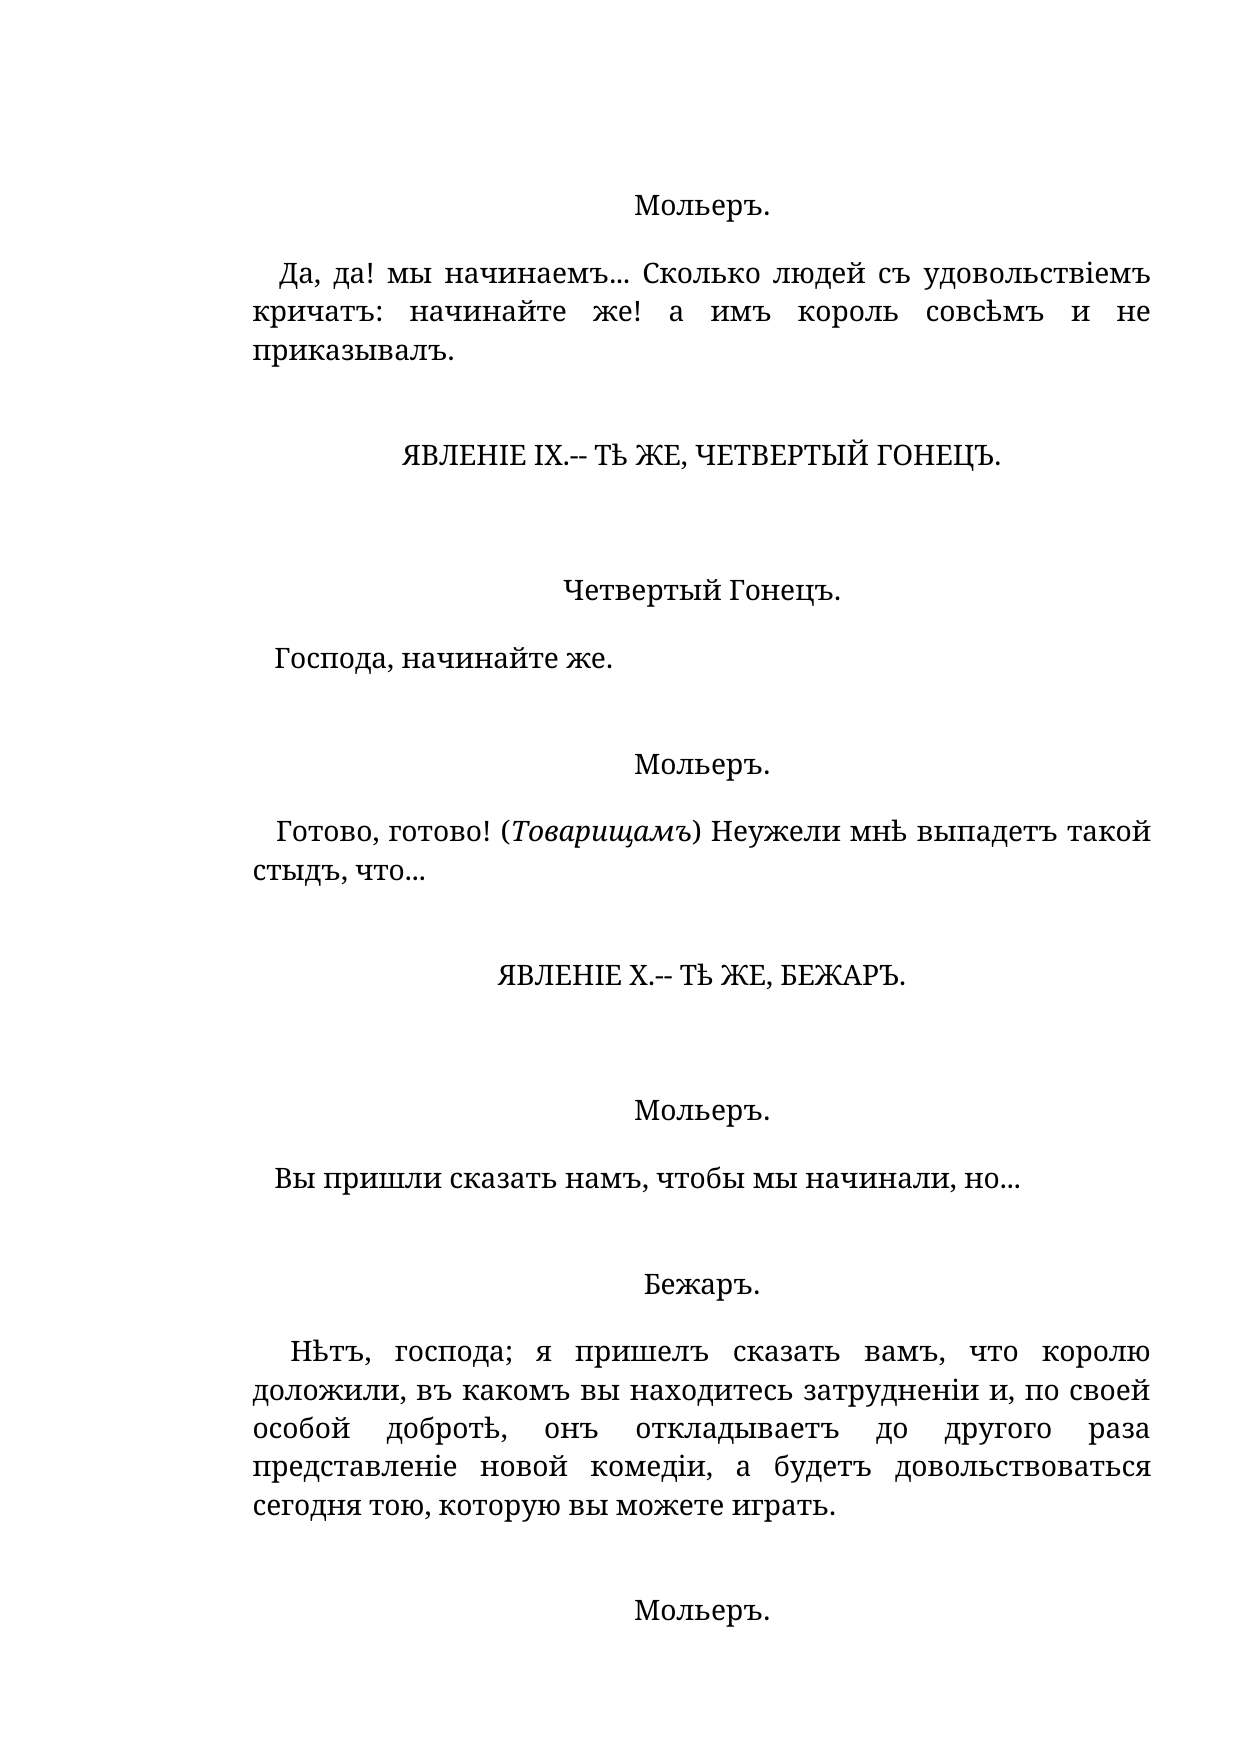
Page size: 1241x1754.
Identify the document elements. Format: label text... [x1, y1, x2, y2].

text Четвертый Гонецъ. [252, 571, 1152, 609]
text Бежаръ. [252, 1264, 1152, 1302]
text Мольеръ. [252, 744, 1152, 782]
text Да, да! мы начинаемъ... Сколько людей съ удовольствіемъ кричатъ: начинайте же! а имъ король совсѣмъ и не приказывалъ. [252, 253, 1152, 368]
text Мольеръ. [252, 1091, 1152, 1129]
text ЯВЛЕНІЕ X.-- Тѣ ЖЕ, БЕЖАРЪ. [252, 956, 1152, 994]
text ЯВЛЕНІЕ IX.-- Тѣ ЖЕ, ЧЕТВЕРТЫЙ ГОНЕЦЪ. [252, 436, 1152, 474]
text Нѣтъ, господа; я пришелъ сказать вамъ, что королю доложили, въ какомъ вы находитесь затрудненіи и, по своей особой добротѣ, онъ откладываетъ до другого раза представленіе новой комедіи, а будетъ довольствоваться сегодня тою, которую вы можете играть. [252, 1331, 1152, 1523]
text Готово, готово! (Товарищамъ) Неужели мнѣ выпадетъ такой стыдъ, что... [252, 811, 1152, 888]
text Вы пришли сказать намъ, чтобы мы начинали, но... [252, 1158, 1152, 1196]
text Господа, начинайте же. [252, 638, 1152, 676]
text Мольеръ. [252, 1591, 1152, 1629]
text Мольеръ. [252, 186, 1152, 224]
